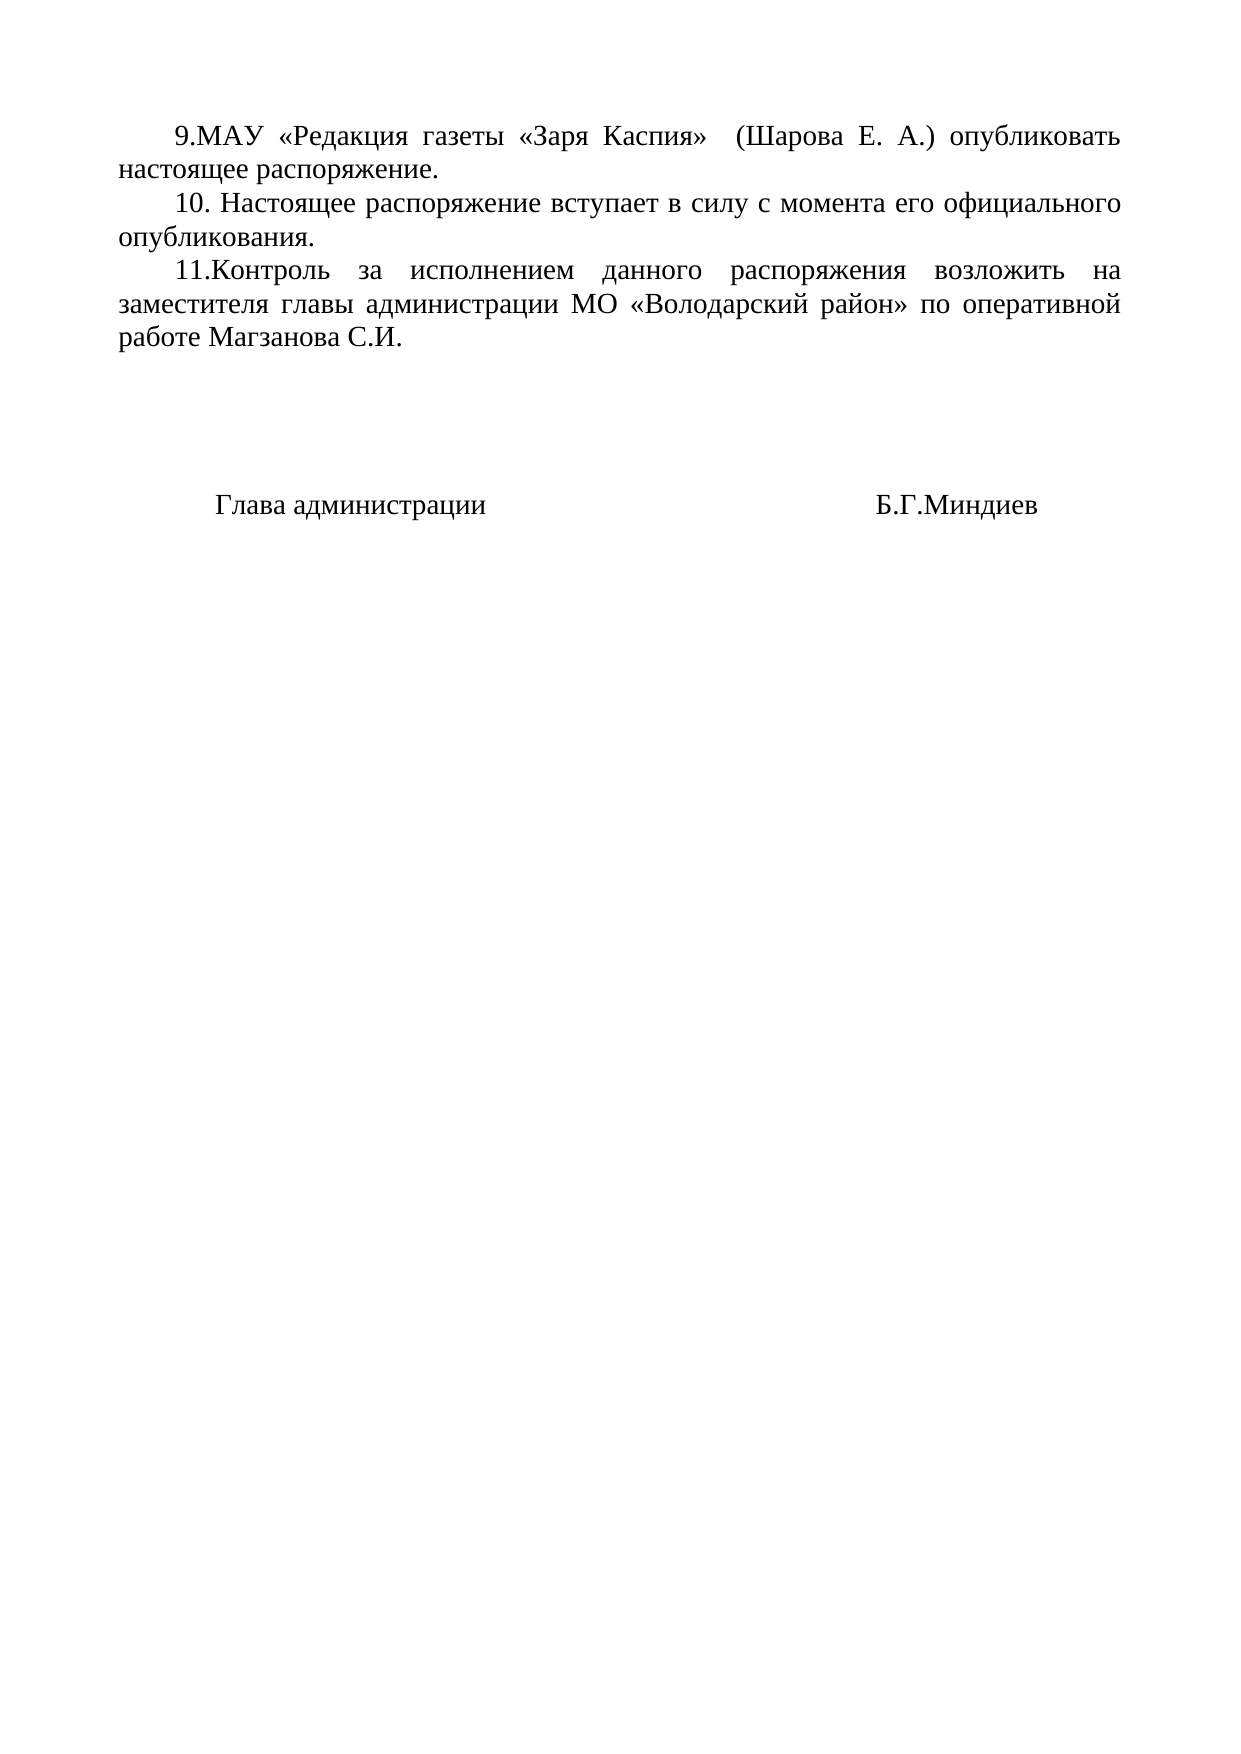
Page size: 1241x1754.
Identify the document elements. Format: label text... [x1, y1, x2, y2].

text 11.Контроль за исполнением данного распоряжения возложить на заместителя главы администрации МО «Володарский район» по оперативной работе Магзанова С.И. [118, 252, 1122, 353]
text 10. Настоящее распоряжение вступает в силу с момента его официального опубликования. [118, 185, 1122, 252]
text 9.МАУ «Редакция газеты «Заря Каспия» (Шарова Е. А.) опубликовать настоящее распоряжение. [118, 118, 1122, 185]
text Глава администрации Б.Г.Миндиев [156, 487, 1122, 521]
